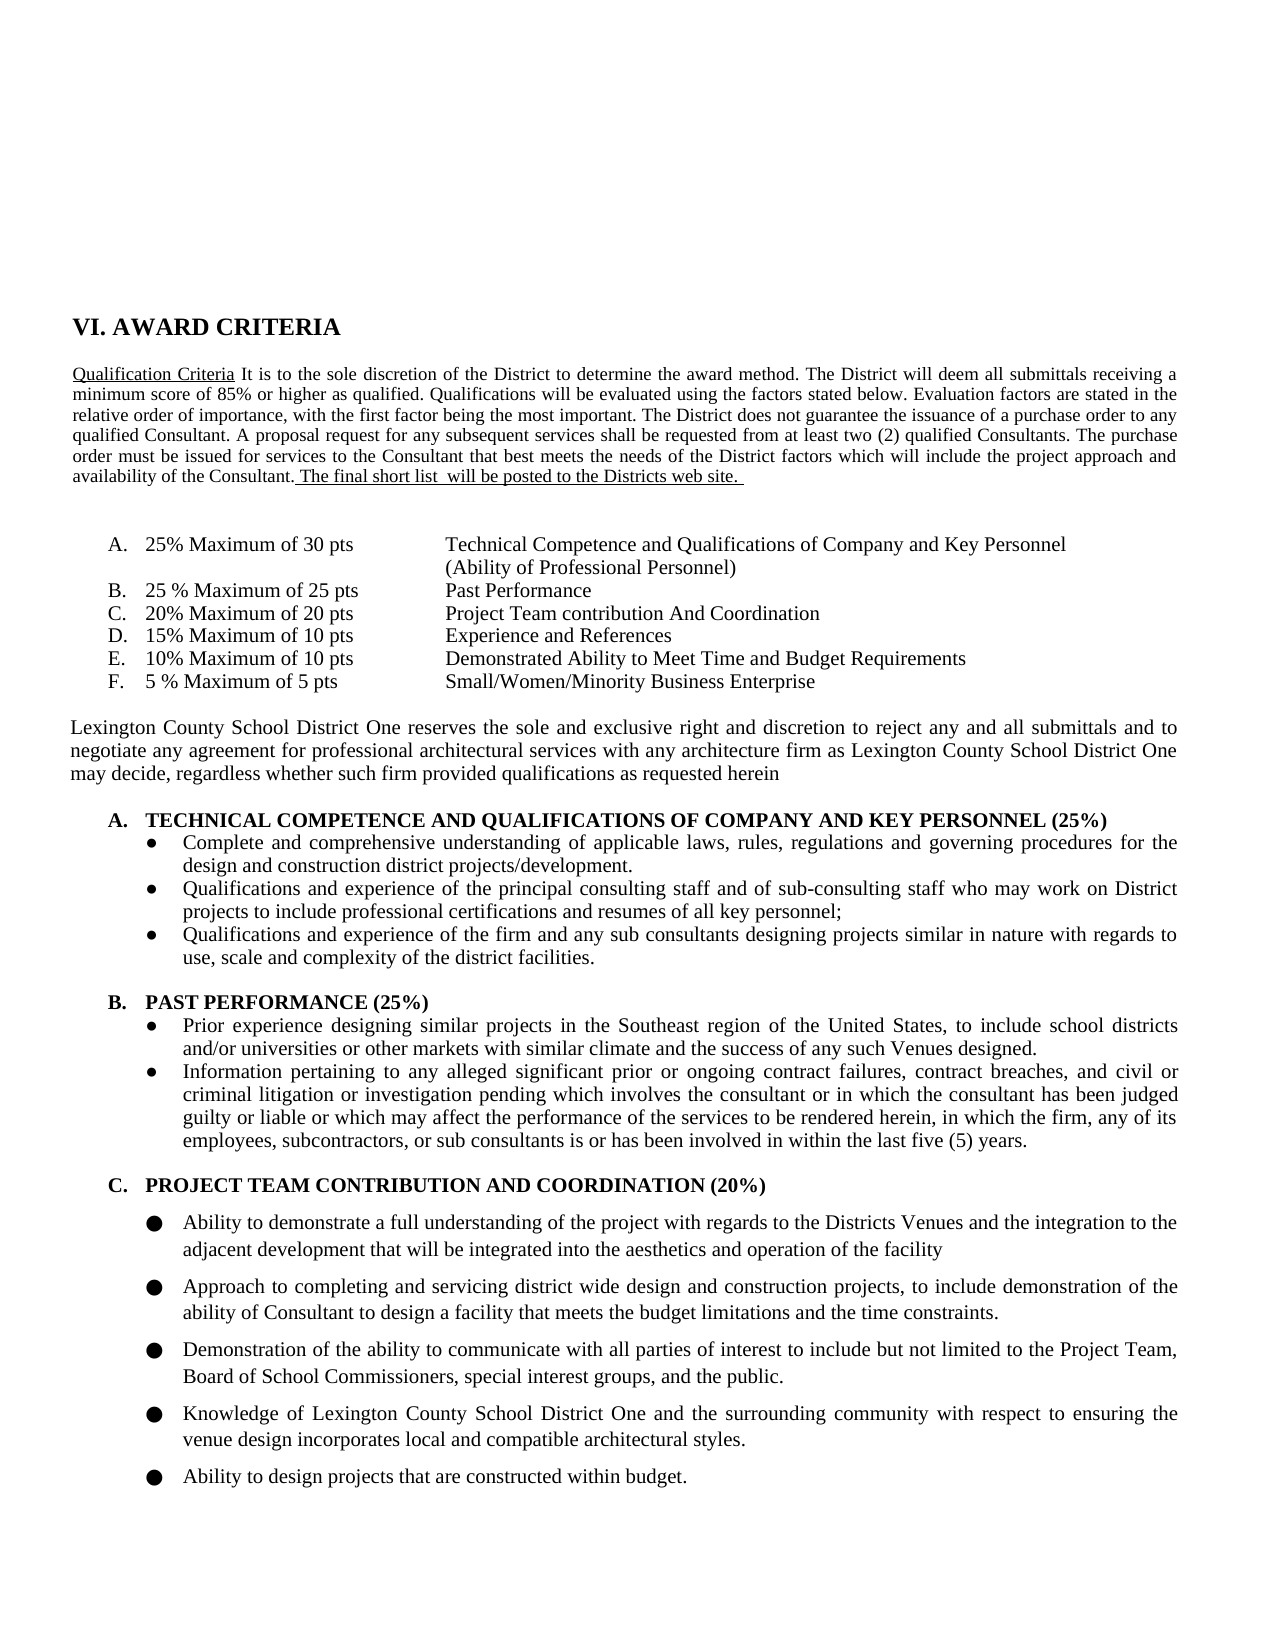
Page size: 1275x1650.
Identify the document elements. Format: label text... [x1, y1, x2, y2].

text (Ability of Professional Personnel) [445, 556, 1180, 579]
list Ability to demonstrate a full understanding of the project with regards to the Districts Venues and the integration to the adjacent development that will be integrated into the aesthetics and operation of the facility [145, 1197, 1180, 1261]
list Prior experience designing similar projects in the Southeast region of the United States, to include school districts and/or universities or other markets with similar climate and the success of any such Venues designed. [145, 1014, 1180, 1060]
list Information pertaining to any alleged significant prior or ongoing contract failures, contract breaches, and civil or criminal litigation or investigation pending which involves the consultant or in which the consultant has been judged guilty or liable or which may affect the performance of the services to be rendered herein, in which the firm, any of its employees, subcontractors, or sub consultants is or has been involved in within the last five (5) years. [145, 1060, 1180, 1152]
list Complete and comprehensive understanding of applicable laws, rules, regulations and governing procedures for the design and construction district projects/development. [145, 832, 1180, 877]
list Demonstration of the ability to communicate with all parties of interest to include but not limited to the Project Team, Board of School Commissioners, special interest groups, and the public. [145, 1324, 1180, 1388]
list Approach to completing and servicing district wide design and construction projects, to include demonstration of the ability of Consultant to design a facility that meets the budget limitations and the time constraints. [145, 1261, 1180, 1324]
list PAST PERFORMANCE (25%) [108, 992, 1180, 1014]
list 15% Maximum of 10 pts Experience and References [108, 624, 1180, 647]
list TECHNICAL COMPETENCE AND QUALIFICATIONS OF COMPANY AND KEY PERSONNEL (25%) [108, 809, 1180, 832]
list Ability to design projects that are constructed within budget. [145, 1451, 1180, 1492]
list 10% Maximum of 10 pts Demonstrated Ability to Meet Time and Budget Requirements [108, 647, 1180, 670]
list Qualifications and experience of the firm and any sub consultants designing projects similar in nature with regards to use, scale and complexity of the district facilities. [145, 923, 1180, 969]
list Qualifications and experience of the principal consulting staff and of sub-consulting staff who may work on District projects to include professional certifications and resumes of all key personnel; [145, 877, 1180, 923]
list PROJECT TEAM CONTRIBUTION AND COORDINATION (20%) [108, 1174, 1180, 1197]
text VI. AWARD CRITERIA [72, 312, 1207, 340]
list 5 % Maximum of 5 pts Small/Women/Minority Business Enterprise [108, 670, 1180, 693]
text Qualification Criteria It is to the sole discretion of the District to determine the award method. The District will deem all submittals receiving a minimum score of 85% or higher as qualified. Qualifications will be evaluated using the factors stated below. Evaluation factors are stated in the relative order of importance, with the first factor being the most important. The District does not guarantee the issuance of a purchase order to any qualified Consultant. A proposal request for any subsequent services shall be requested from at least two (2) qualified Consultants. The purchase order must be issued for services to the Consultant that best meets the needs of the District factors which will include the project approach and availability of the Consultant. The final short list will be posted to the Districts web site. [72, 364, 1180, 487]
list 20% Maximum of 20 pts Project Team contribution And Coordination [108, 602, 1180, 624]
text Lexington County School District One reserves the sole and exclusive right and discretion to reject any and all submittals and to negotiate any agreement for professional architectural services with any architecture firm as Lexington County School District One may decide, regardless whether such firm provided qualifications as requested herein [70, 717, 1180, 785]
list 25% Maximum of 30 pts Technical Competence and Qualifications of Company and Key Personnel [108, 533, 1180, 556]
list 25 % Maximum of 25 pts Past Performance [108, 579, 1180, 602]
list Knowledge of Lexington County School District One and the surrounding community with respect to ensuring the venue design incorporates local and compatible architectural styles. [145, 1388, 1180, 1451]
